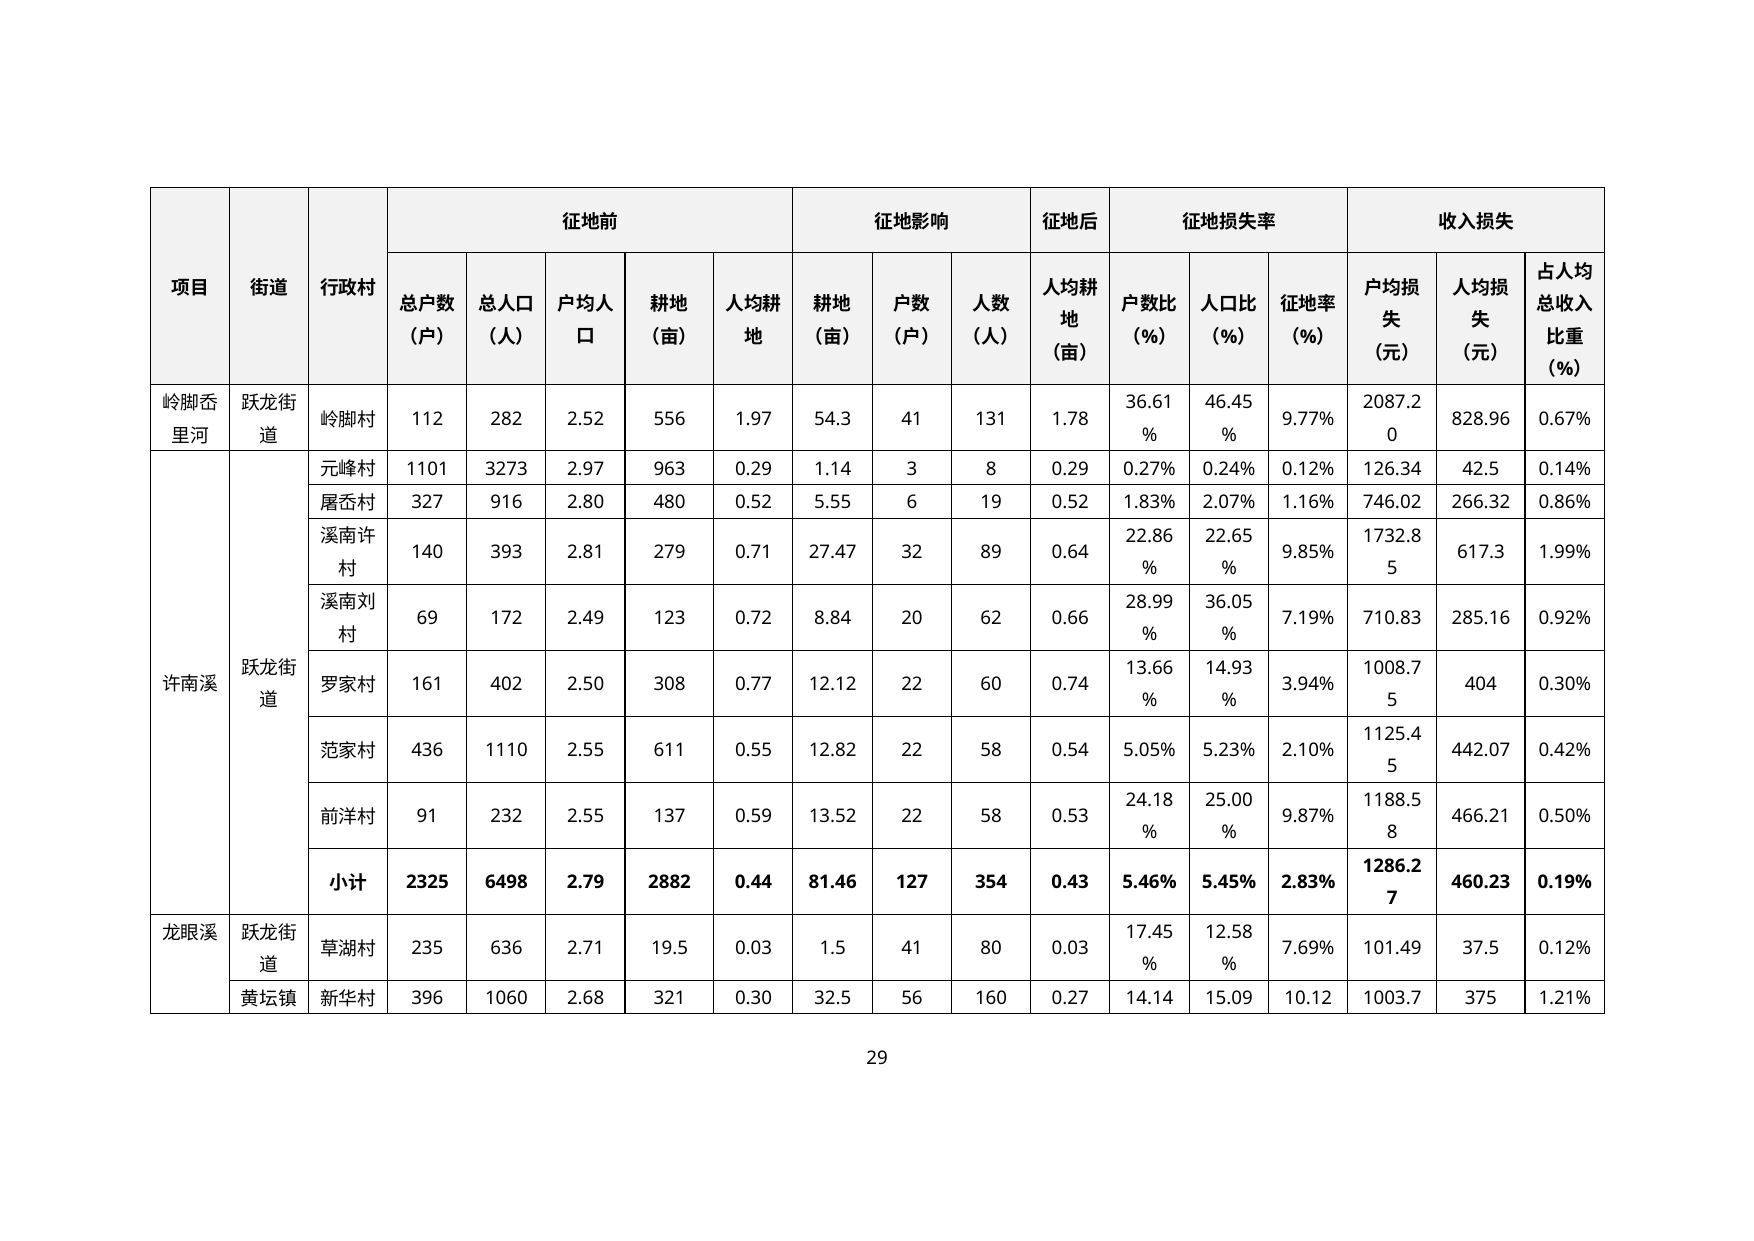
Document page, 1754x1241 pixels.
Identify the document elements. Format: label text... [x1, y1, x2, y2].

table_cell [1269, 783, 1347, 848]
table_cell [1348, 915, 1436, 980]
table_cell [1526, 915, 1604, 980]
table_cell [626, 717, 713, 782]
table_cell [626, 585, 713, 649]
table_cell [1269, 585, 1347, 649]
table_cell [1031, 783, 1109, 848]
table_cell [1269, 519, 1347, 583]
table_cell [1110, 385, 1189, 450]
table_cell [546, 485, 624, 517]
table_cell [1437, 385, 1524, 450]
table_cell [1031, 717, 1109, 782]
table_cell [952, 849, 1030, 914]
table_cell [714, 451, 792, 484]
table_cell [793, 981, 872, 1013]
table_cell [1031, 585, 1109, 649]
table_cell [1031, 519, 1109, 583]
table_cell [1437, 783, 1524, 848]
table_cell 耕地（亩） [626, 253, 713, 384]
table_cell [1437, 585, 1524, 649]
table_header 征地影响 [793, 188, 1030, 252]
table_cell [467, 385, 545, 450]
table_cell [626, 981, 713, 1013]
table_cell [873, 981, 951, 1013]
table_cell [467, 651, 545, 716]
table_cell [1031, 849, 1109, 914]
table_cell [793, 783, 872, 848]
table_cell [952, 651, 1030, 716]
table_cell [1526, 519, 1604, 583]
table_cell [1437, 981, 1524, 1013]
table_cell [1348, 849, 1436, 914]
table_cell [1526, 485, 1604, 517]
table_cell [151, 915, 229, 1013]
table_cell 征地率（%） [1269, 253, 1347, 384]
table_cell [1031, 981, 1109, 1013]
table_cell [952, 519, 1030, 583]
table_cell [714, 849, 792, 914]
table_header 街道 [230, 188, 308, 384]
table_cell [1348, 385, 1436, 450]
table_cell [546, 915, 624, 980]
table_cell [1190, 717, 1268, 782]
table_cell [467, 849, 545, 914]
table_header 收入损失 [1348, 188, 1604, 252]
table_cell 总人口（人） [467, 253, 545, 384]
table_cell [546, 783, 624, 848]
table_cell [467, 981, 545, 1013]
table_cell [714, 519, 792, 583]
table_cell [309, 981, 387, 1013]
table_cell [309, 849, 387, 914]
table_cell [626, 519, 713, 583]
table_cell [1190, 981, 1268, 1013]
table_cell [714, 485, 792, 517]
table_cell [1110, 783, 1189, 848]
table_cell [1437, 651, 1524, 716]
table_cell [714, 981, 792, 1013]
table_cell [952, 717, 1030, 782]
table_header 项目 [151, 188, 229, 384]
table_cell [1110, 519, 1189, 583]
table_header 征地前 [388, 188, 792, 252]
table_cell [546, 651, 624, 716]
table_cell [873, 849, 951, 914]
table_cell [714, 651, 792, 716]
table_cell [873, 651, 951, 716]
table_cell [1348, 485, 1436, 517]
table_cell 人均损失（元） [1437, 253, 1524, 384]
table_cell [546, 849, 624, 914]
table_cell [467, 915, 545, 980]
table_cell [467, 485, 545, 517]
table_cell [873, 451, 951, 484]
table_cell 人数（人） [952, 253, 1030, 384]
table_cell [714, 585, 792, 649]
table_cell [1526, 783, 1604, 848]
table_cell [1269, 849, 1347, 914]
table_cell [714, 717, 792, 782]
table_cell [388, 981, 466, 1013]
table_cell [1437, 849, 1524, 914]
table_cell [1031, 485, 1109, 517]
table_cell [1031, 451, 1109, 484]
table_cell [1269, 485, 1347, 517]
table_header 行政村 [309, 188, 387, 384]
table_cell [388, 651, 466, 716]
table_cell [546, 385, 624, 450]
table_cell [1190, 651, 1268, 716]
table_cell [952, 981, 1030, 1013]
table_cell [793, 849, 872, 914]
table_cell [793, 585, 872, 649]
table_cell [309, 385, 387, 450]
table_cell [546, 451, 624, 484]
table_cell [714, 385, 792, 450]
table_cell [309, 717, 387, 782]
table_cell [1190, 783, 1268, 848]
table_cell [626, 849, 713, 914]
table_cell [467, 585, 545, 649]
table_cell 总户数（户） [388, 253, 466, 384]
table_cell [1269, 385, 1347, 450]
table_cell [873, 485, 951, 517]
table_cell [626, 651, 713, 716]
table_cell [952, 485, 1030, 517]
table_cell 耕地（亩） [793, 253, 872, 384]
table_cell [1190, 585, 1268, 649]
table_cell 户均损失（元） [1348, 253, 1436, 384]
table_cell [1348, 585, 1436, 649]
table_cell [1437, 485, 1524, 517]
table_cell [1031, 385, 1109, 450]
table_cell 人均耕地（亩） [1031, 253, 1109, 384]
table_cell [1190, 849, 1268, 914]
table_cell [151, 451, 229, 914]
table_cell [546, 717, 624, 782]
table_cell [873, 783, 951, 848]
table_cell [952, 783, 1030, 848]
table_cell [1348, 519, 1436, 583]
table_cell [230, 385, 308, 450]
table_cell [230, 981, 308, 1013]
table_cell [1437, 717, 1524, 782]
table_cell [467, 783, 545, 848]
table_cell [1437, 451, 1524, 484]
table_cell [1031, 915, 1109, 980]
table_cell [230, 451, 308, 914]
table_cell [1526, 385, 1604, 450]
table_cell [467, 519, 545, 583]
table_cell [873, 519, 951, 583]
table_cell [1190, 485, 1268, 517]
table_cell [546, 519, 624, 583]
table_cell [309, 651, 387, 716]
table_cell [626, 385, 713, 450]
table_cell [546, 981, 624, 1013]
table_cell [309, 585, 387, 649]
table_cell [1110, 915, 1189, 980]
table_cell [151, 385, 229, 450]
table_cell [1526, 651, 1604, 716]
table_cell 人均耕地 [714, 253, 792, 384]
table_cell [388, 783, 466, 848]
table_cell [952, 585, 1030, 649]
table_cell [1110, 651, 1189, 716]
table_cell 户数（户） [873, 253, 951, 384]
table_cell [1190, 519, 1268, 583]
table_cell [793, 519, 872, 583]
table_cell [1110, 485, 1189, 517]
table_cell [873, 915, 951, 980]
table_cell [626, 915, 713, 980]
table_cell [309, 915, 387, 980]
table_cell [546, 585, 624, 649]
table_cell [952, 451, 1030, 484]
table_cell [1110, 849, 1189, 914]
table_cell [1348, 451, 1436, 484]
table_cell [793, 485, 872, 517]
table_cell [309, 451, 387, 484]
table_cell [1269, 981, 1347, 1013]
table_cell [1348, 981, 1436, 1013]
table_cell 人口比（%） [1190, 253, 1268, 384]
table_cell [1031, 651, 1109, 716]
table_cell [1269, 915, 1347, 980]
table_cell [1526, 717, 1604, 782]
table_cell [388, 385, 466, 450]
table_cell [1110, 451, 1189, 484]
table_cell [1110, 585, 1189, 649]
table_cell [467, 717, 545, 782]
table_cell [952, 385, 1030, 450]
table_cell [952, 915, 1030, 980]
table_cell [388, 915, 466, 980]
table_cell 户均人口 [546, 253, 624, 351]
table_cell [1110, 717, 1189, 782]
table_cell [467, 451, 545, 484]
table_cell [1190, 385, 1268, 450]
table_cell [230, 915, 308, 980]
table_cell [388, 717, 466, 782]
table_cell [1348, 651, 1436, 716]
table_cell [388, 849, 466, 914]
table_header 征地后 [1031, 188, 1109, 252]
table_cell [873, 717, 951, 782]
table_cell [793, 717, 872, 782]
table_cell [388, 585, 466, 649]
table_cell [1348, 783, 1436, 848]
table_cell 占人均总收入比重（%） [1526, 253, 1604, 384]
table_cell [546, 351, 624, 384]
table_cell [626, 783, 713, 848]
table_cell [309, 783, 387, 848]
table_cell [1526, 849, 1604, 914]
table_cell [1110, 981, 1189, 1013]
table_header 征地损失率 [1110, 188, 1347, 252]
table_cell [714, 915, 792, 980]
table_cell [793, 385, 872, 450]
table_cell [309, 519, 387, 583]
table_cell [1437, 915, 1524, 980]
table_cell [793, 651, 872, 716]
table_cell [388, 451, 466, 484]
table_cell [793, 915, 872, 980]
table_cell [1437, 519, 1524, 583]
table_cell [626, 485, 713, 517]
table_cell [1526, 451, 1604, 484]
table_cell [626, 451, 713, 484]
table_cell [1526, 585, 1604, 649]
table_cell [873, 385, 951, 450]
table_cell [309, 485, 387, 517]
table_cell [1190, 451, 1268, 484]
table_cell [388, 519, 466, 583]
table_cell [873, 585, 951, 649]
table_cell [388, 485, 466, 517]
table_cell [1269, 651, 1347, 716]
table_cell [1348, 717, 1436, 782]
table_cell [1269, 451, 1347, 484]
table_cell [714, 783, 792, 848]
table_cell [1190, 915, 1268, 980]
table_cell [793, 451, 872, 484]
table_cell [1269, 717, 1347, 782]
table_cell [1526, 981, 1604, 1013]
table_cell 户数比（%） [1110, 253, 1189, 384]
